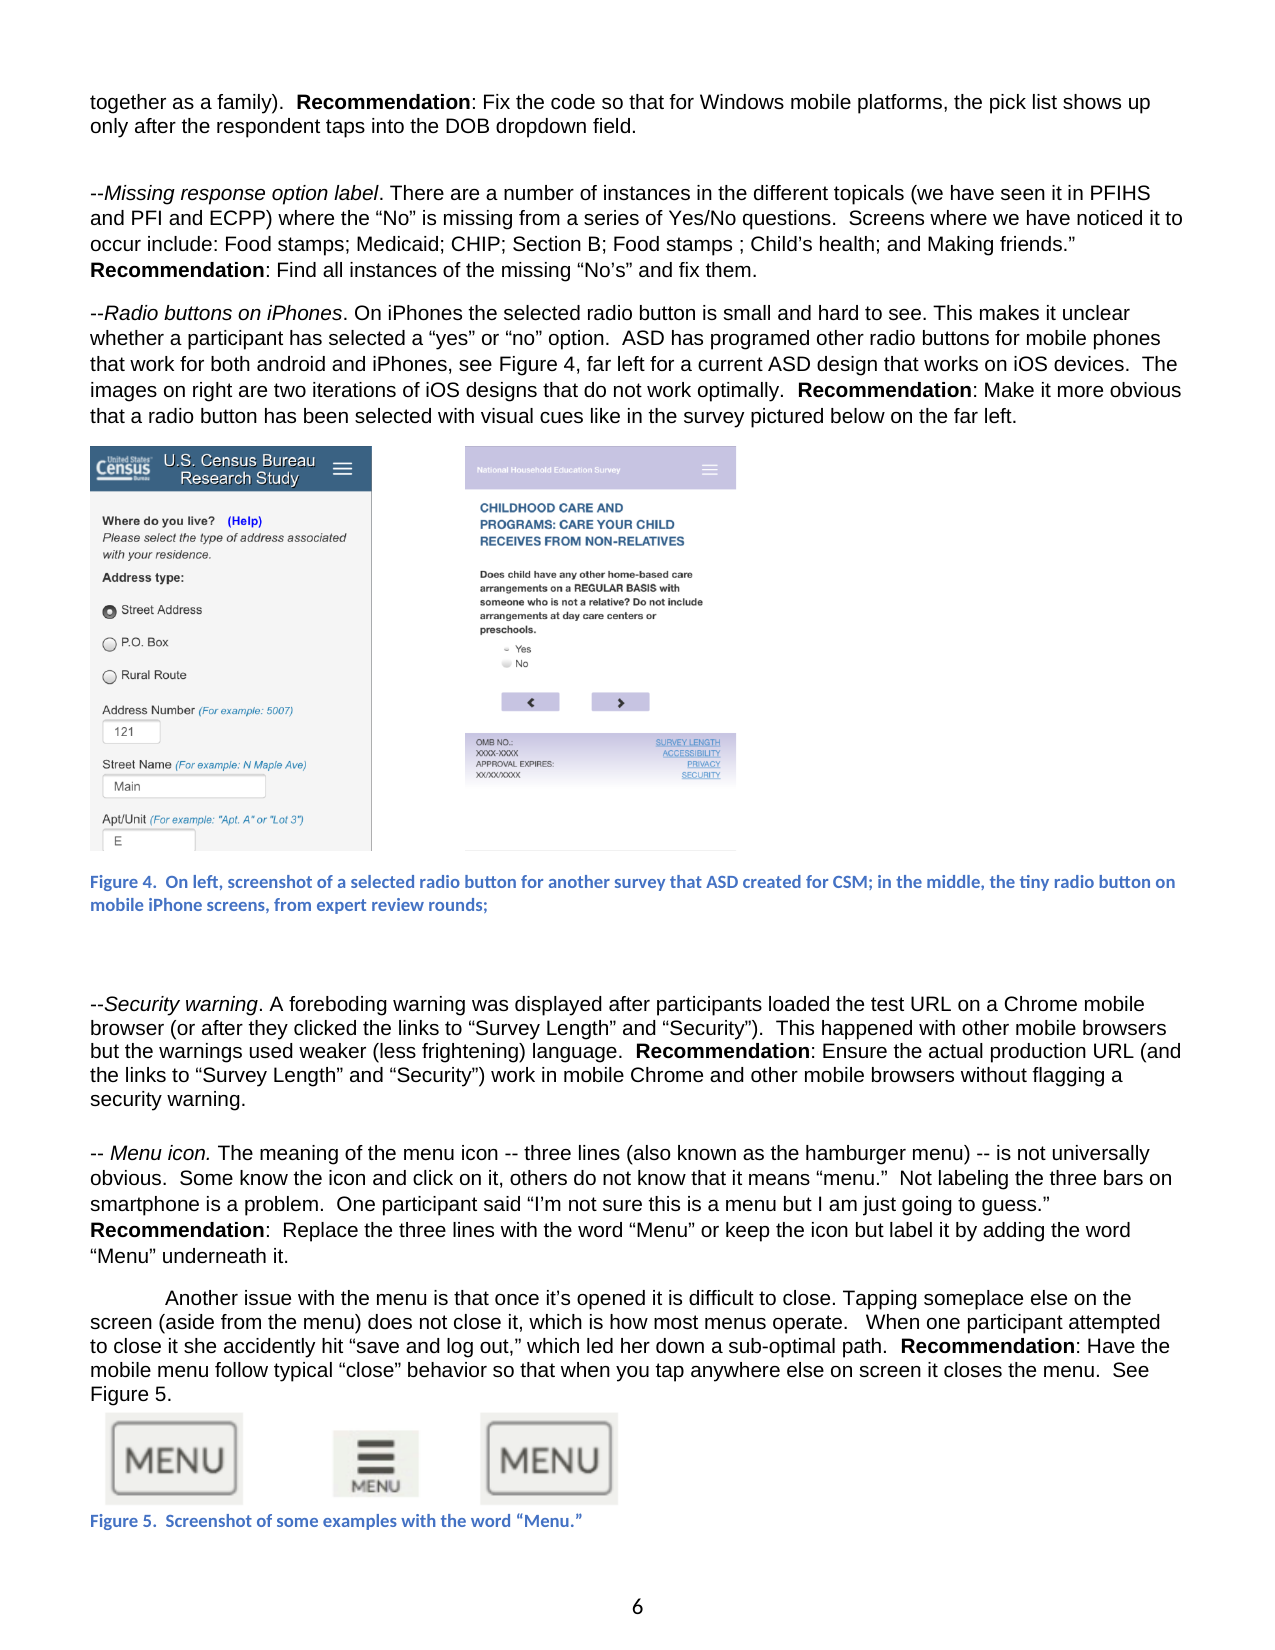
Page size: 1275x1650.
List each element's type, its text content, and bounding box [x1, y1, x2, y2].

picture [465, 446, 737, 851]
picture [315, 1418, 440, 1510]
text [90, 90, 1185, 138]
picture [464, 1406, 623, 1510]
text --Missing response option label. There are a number of instances in the different topicals (we have seen it in PFIHS and PFI and ECPP) where the “No” is missing from a series of Yes/No questions. Screens where we have noticed it to occur include: Food stamps; Medicaid; CHIP; Section B; Food stamps ; Child’s health; and Making friends.” Recommendation: Find all instances of the missing “No’s” and fix them. [90, 180, 1185, 282]
picture [90, 1406, 248, 1510]
text -- Menu icon. The meaning of the menu icon -- three lines (also known as the hamburger menu) -- is not universally obvious. Some know the icon and click on it, others do not know that it means “menu.” Not labeling the three bars on smartphone is a problem. One participant said “I’m not sure this is a menu but I am just going to guess.” Recommendation: Replace the three lines with the word “Menu” or keep the icon but label it by adding the word “Menu” underneath it. [90, 1140, 1185, 1268]
picture [90, 446, 372, 851]
text --Security warning. A foreboding warning was displayed after participants loaded the test URL on a Chrome mobile browser (or after they clicked the links to “Survey Length” and “Security”). This happened with other mobile browsers but the warnings used weaker (less frightening) language. Recommendation: Ensure the actual production URL (and the links to “Survey Length” and “Security”) work in mobile Chrome and other mobile browsers without flagging a security warning. [90, 991, 1185, 1111]
